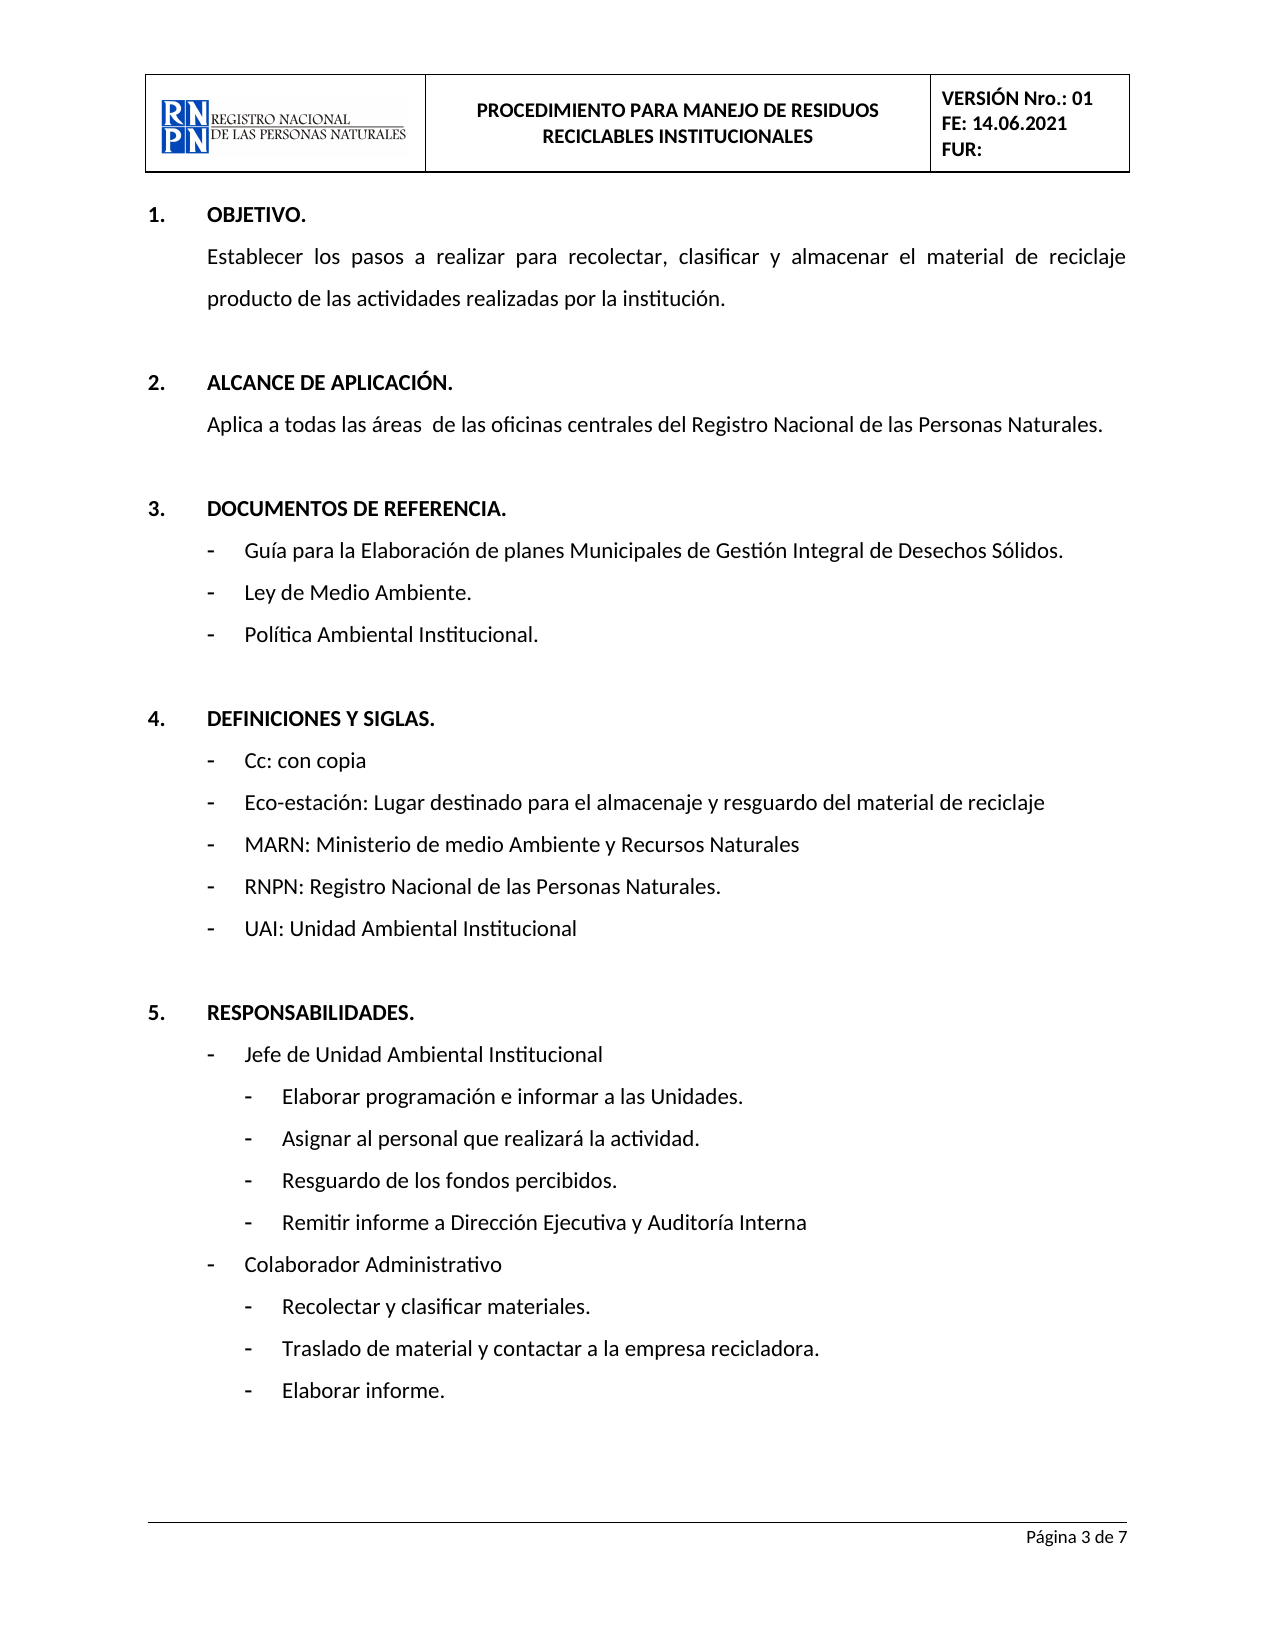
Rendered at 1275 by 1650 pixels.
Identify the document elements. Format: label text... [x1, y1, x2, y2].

list MARN: Ministerio de medio Ambiente y Recursos Naturales [207, 830, 1127, 858]
list Elaborar programación e informar a las Unidades. [244, 1082, 1127, 1110]
list Asignar al personal que realizará la actividad. [244, 1124, 1127, 1152]
list Guía para la Elaboración de planes Municipales de Gestión Integral de Desechos Sólidos. [207, 536, 1127, 564]
list RESPONSABILIDADES. [148, 998, 1127, 1026]
list Elaborar informe. [244, 1376, 1127, 1404]
list Aplica a todas las áreas de las oficinas centrales del Registro Nacional de las Personas Naturales. [207, 410, 1127, 438]
list Traslado de material y contactar a la empresa recicladora. [244, 1334, 1127, 1362]
list RNPN: Registro Nacional de las Personas Naturales. [207, 872, 1127, 900]
list OBJETIVO. [148, 200, 1127, 228]
list Establecer los pasos a realizar para recolectar, clasificar y almacenar el material de reciclaje producto de las actividades realizadas por la institución. [207, 242, 1127, 312]
list DEFINICIONES Y SIGLAS. [148, 704, 1127, 732]
list Cc: con copia [207, 746, 1127, 774]
list Colaborador Administrativo [207, 1250, 1127, 1278]
list Política Ambiental Institucional. [207, 620, 1127, 648]
list DOCUMENTOS DE REFERENCIA. [148, 494, 1127, 522]
list Recolectar y clasificar materiales. [244, 1292, 1127, 1320]
list Jefe de Unidad Ambiental Institucional [207, 1040, 1127, 1068]
list UAI: Unidad Ambiental Institucional [207, 914, 1127, 942]
list Remitir informe a Dirección Ejecutiva y Auditoría Interna [244, 1208, 1127, 1236]
list ALCANCE DE APLICACIÓN. [148, 368, 1127, 396]
list Resguardo de los fondos percibidos. [244, 1166, 1127, 1194]
picture [158, 97, 409, 157]
list Eco-estación: Lugar destinado para el almacenaje y resguardo del material de reciclaje [207, 788, 1127, 816]
list Ley de Medio Ambiente. [207, 578, 1127, 606]
